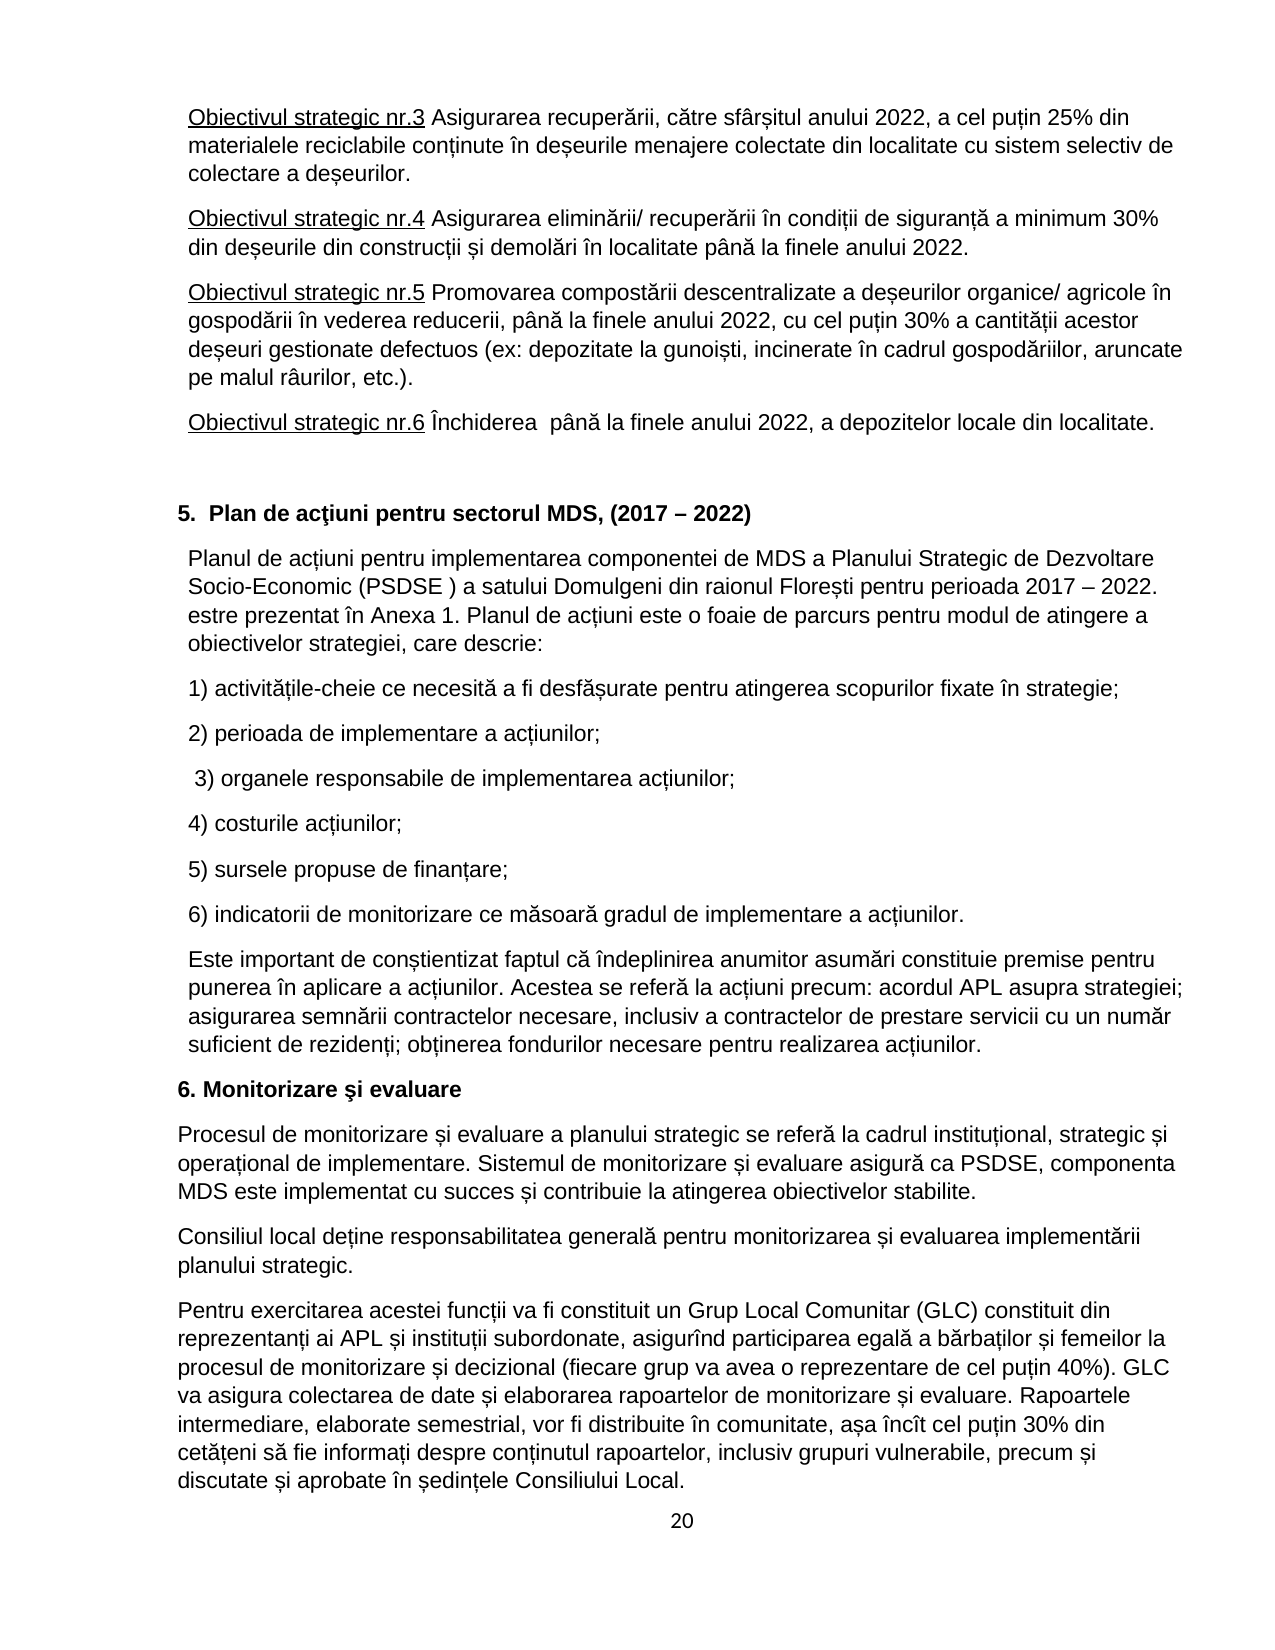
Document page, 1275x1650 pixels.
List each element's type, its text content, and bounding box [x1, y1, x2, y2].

text Obiectivul strategic nr.4 Asigurarea eliminării/ recuperării în condiții de siguranță a minimum 30% din deșeurile din construcții și demolări în localitate până la finele anului 2022. [188, 205, 1186, 260]
text Procesul de monitorizare și evaluare a planului strategic se referă la cadrul instituțional, strategic și operațional de implementare. Sistemul de monitorizare și evaluare asigură ca PSDSE, componenta MDS este implementat cu succes și contribuie la atingerea obiectivelor stabilite. [177, 1121, 1186, 1204]
text 5) sursele propuse de finanțare; [188, 856, 1186, 882]
text 2) perioada de implementare a acțiunilor; [188, 720, 1186, 747]
text Consiliul local deține responsabilitatea generală pentru monitorizarea și evaluarea implementării planului strategic. [177, 1223, 1186, 1278]
text Este important de conștientizat faptul că îndeplinirea anumitor asumări constituie premise pentru punerea în aplicare a acțiunilor. Acestea se referă la acțiuni precum: acordul APL asupra strategiei; asigurarea semnării contractelor necesare, inclusiv a contractelor de prestare servicii cu un număr suficient de rezidenți; obținerea fondurilor necesare pentru realizarea acțiunilor. [188, 946, 1186, 1057]
text 1) activitățile-cheie ce necesită a fi desfășurate pentru atingerea scopurilor fixate în strategie; [188, 675, 1186, 701]
text Planul de acțiuni pentru implementarea componentei de MDS a Planului Strategic de Dezvoltare Socio-Economic (PSDSE ) a satului Domulgeni din raionul Florești pentru perioada 2017 – 2022. estre prezentat în Anexa 1. Planul de acțiuni este o foaie de parcurs pentru modul de atingere a obiectivelor strategiei, care descrie: [188, 545, 1186, 656]
text 3) organele responsabile de implementarea acțiunilor; [188, 765, 1186, 792]
text 6) indicatorii de monitorizare ce măsoară gradul de implementare a acțiunilor. [188, 901, 1186, 927]
text 4) costurile acțiunilor; [188, 810, 1186, 837]
text 5. Plan de acţiuni pentru sectorul MDS, (2017 – 2022) [177, 499, 1186, 526]
text Obiectivul strategic nr.3 Asigurarea recuperării, către sfârșitul anului 2022, a cel puțin 25% din materialele reciclabile conținute în deșeurile menajere colectate din localitate cu sistem selectiv de colectare a deșeurilor. [188, 103, 1186, 187]
text 6. Monitorizare şi evaluare [177, 1076, 1186, 1102]
text Obiectivul strategic nr.6 Închiderea până la finele anului 2022, a depozitelor locale din localitate. [188, 409, 1186, 436]
text Obiectivul strategic nr.5 Promovarea compostării descentralizate a deșeurilor organice/ agricole în gospodării în vederea reducerii, până la finele anului 2022, cu cel puțin 30% a cantității acestor deșeuri gestionate defectuos (ex: depozitate la gunoiști, incinerate în cadrul gospodăriilor, aruncate pe malul râurilor, etc.). [188, 279, 1186, 391]
text Pentru exercitarea acestei funcții va fi constituit un Grup Local Comunitar (GLC) constituit din reprezentanți ai APL și instituții subordonate, asigurînd participarea egală a bărbaților și femeilor la procesul de monitorizare și decizional (fiecare grup va avea o reprezentare de cel puțin 40%). GLC va asigura colectarea de date și elaborarea rapoartelor de monitorizare și evaluare. Rapoartele intermediare, elaborate semestrial, vor fi distribuite în comunitate, așa încît cel puțin 30% din cetățeni să fie informați despre conținutul rapoartelor, inclusiv grupuri vulnerabile, precum și discutate și aprobate în ședințele Consiliului Local. [177, 1297, 1186, 1494]
